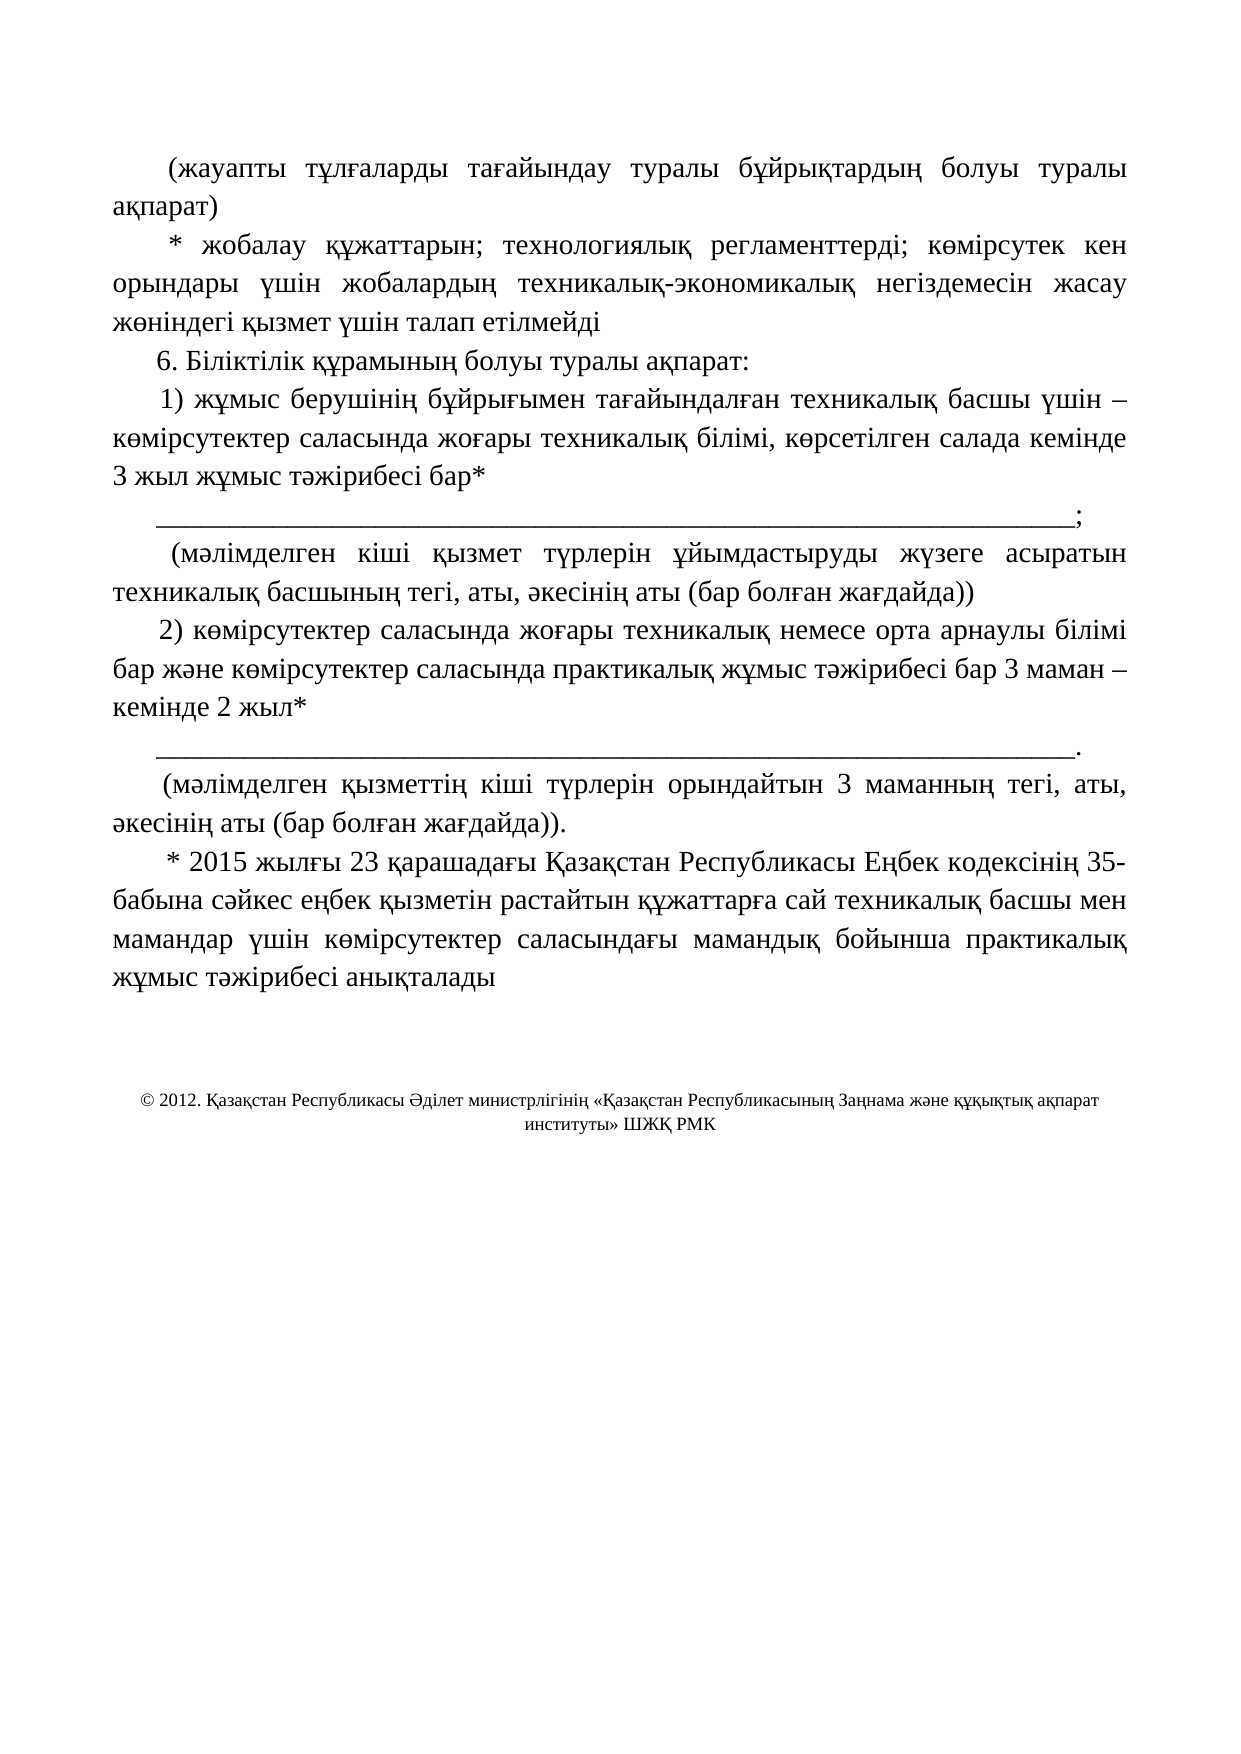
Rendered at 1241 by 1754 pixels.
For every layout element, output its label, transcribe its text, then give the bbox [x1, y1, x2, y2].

text (мәлімделген кіші қызмет түрлерін ұйымдастыруды жүзеге асыратын техникалық басшының тегі, аты, әкесінің аты (бар болған жағдайда)) [112, 535, 1128, 607]
text 2) көмірсутектер саласында жоғары техникалық немесе орта арнаулы білімі бар және көмірсутектер саласында практикалық жұмыс тәжірибесі бар 3 маман – кемінде 2 жыл* [112, 612, 1128, 723]
text * 2015 жылғы 23 қарашадағы Қазақстан Республикасы Еңбек кодексінің 35-бабына сәйкес еңбек қызметін растайтын құжаттарға сай техникалық басшы мен мамандар үшін көмірсутектер саласындағы мамандық бойынша практикалық жұмыс тәжірибесі анықталады [112, 844, 1128, 993]
text (мәлімделген қызметтің кіші түрлерін орындайтын 3 маманның тегі, аты, әкесінің аты (бар болған жағдайда)). [112, 767, 1128, 839]
text 1) жұмыс берушінің бұйрығымен тағайындалған техникалық басшы үшін – көмірсутектер саласында жоғары техникалық білімі, көрсетілген салада кемінде 3 жыл жұмыс тәжірибесі бар* [112, 381, 1128, 492]
text _______________________________________________________________. [112, 728, 1128, 762]
text 6. Біліктілік құрамының болуы туралы ақпарат: [112, 343, 1128, 376]
text (жауапты тұлғаларды тағайындау туралы бұйрықтардың болуы туралы ақпарат) [112, 150, 1128, 222]
text © 2012. Қазақстан Республикасы Әділет министрлігінің «Қазақстан Республикасының Заңнама және құқықтық ақпарат институты» ШЖҚ РМК [112, 1088, 1128, 1135]
text * жобалау құжаттарын; технологиялық регламенттерді; көмірсутек кен орындары үшін жобалардың техникалық-экономикалық негіздемесін жасау жөніндегі қызмет үшін талап етілмейді [112, 227, 1128, 338]
text _______________________________________________________________; [112, 497, 1128, 530]
